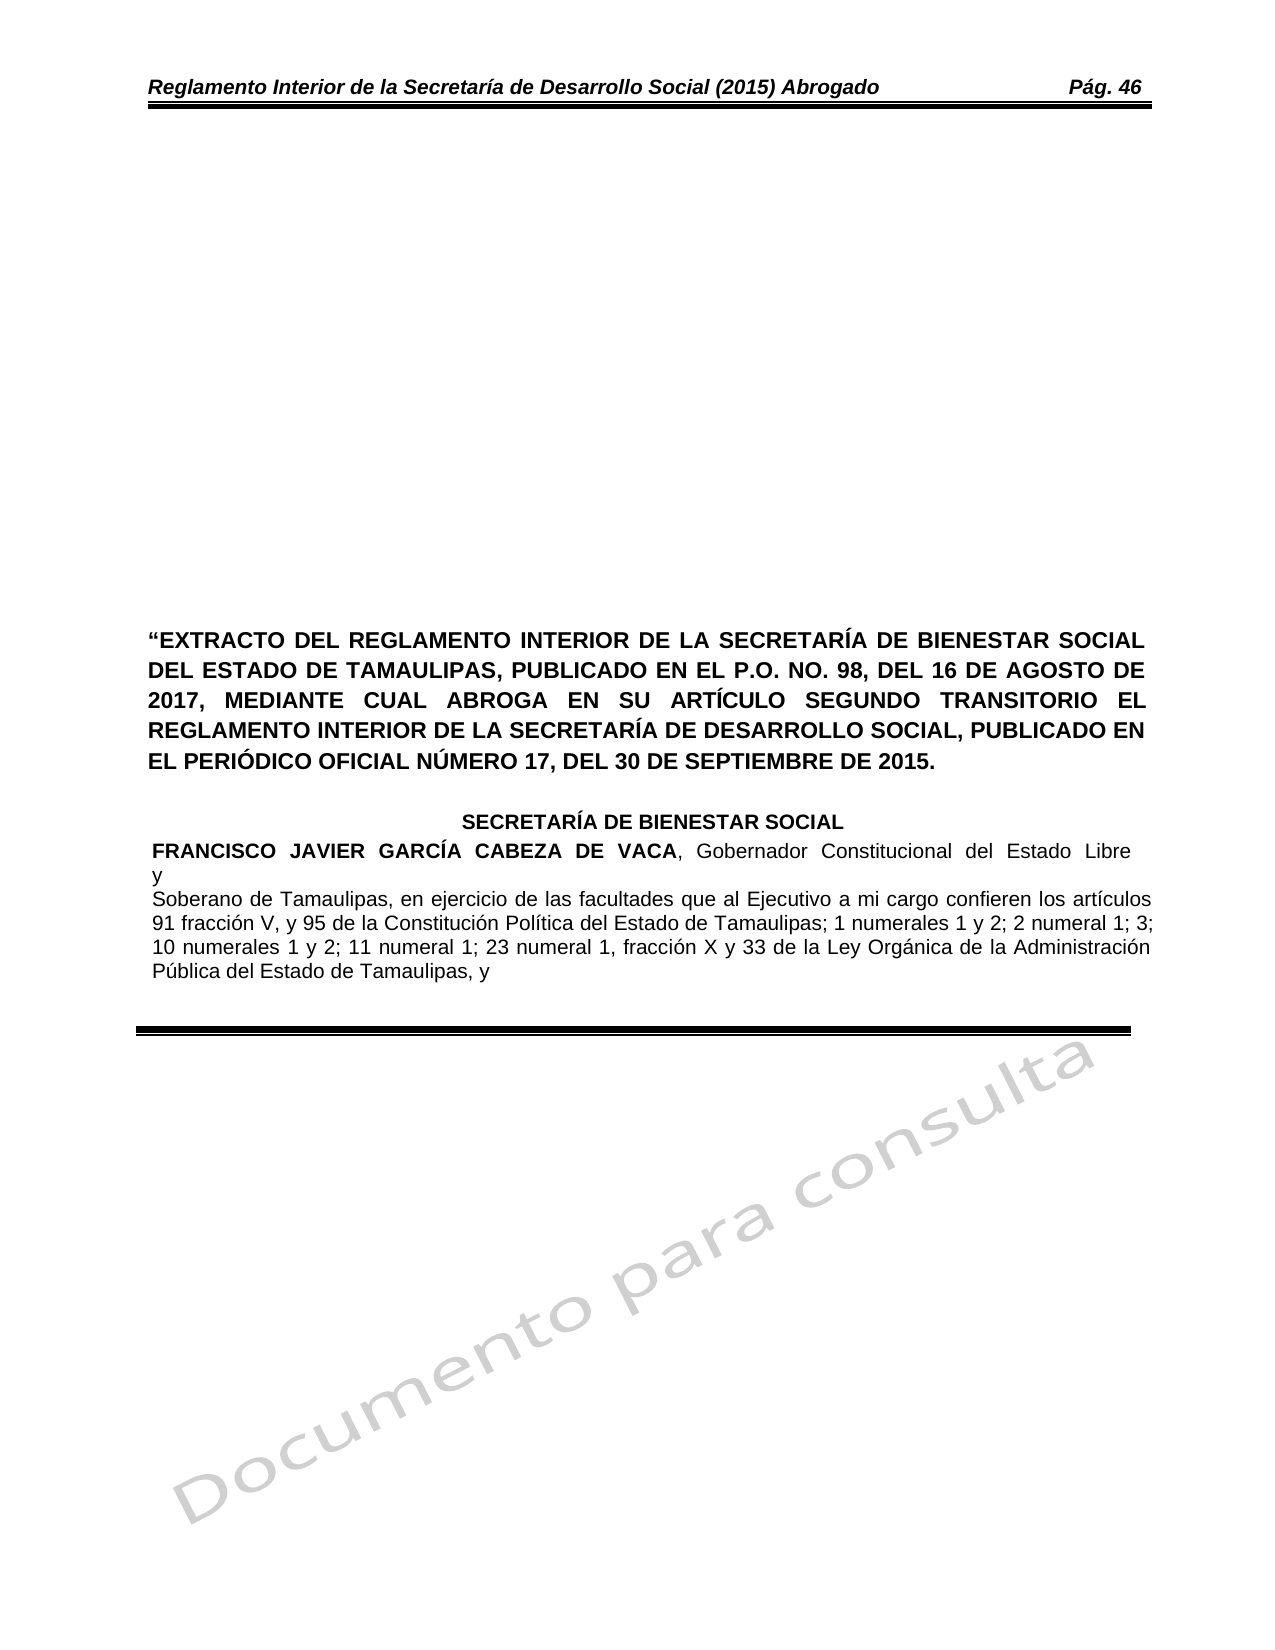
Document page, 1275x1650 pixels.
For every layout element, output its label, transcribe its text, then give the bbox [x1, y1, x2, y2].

text “EXTRACTO DEL REGLAMENTO INTERIOR DE LA SECRETARÍA DE BIENESTAR SOCIAL DEL ESTADO DE TAMAULIPAS, PUBLICADO EN EL P.O. NO. 98, DEL 16 DE AGOSTO DE 2017, MEDIANTE CUAL ABROGA EN SU ARTÍCULO SEGUNDO TRANSITORIO EL REGLAMENTO INTERIOR DE LA SECRETARÍA DE DESARROLLO SOCIAL, PUBLICADO EN EL PERIÓDICO OFICIAL NÚMERO 17, DEL 30 DE SEPTIEMBRE DE 2015. [148, 627, 1146, 774]
text FRANCISCO JAVIER GARCÍA CABEZA DE VACA, Gobernador Constitucional del Estado Libre y [152, 839, 1154, 887]
text 91 fracción V, y 95 de la Constitución Política del Estado de Tamaulipas; 1 numerales 1 y 2; 2 numeral 1; 3; [152, 911, 1154, 935]
text 10 numerales 1 y 2; 11 numeral 1; 23 numeral 1, fracción X y 33 de la Ley Orgánica de la Administración [152, 935, 1154, 959]
text Soberano de Tamaulipas, en ejercicio de las facultades que al Ejecutivo a mi cargo confieren los artículos [152, 887, 1154, 911]
text Pública del Estado de Tamaulipas, y [152, 959, 1154, 983]
text SECRETARÍA DE BIENESTAR SOCIAL [152, 809, 1154, 833]
